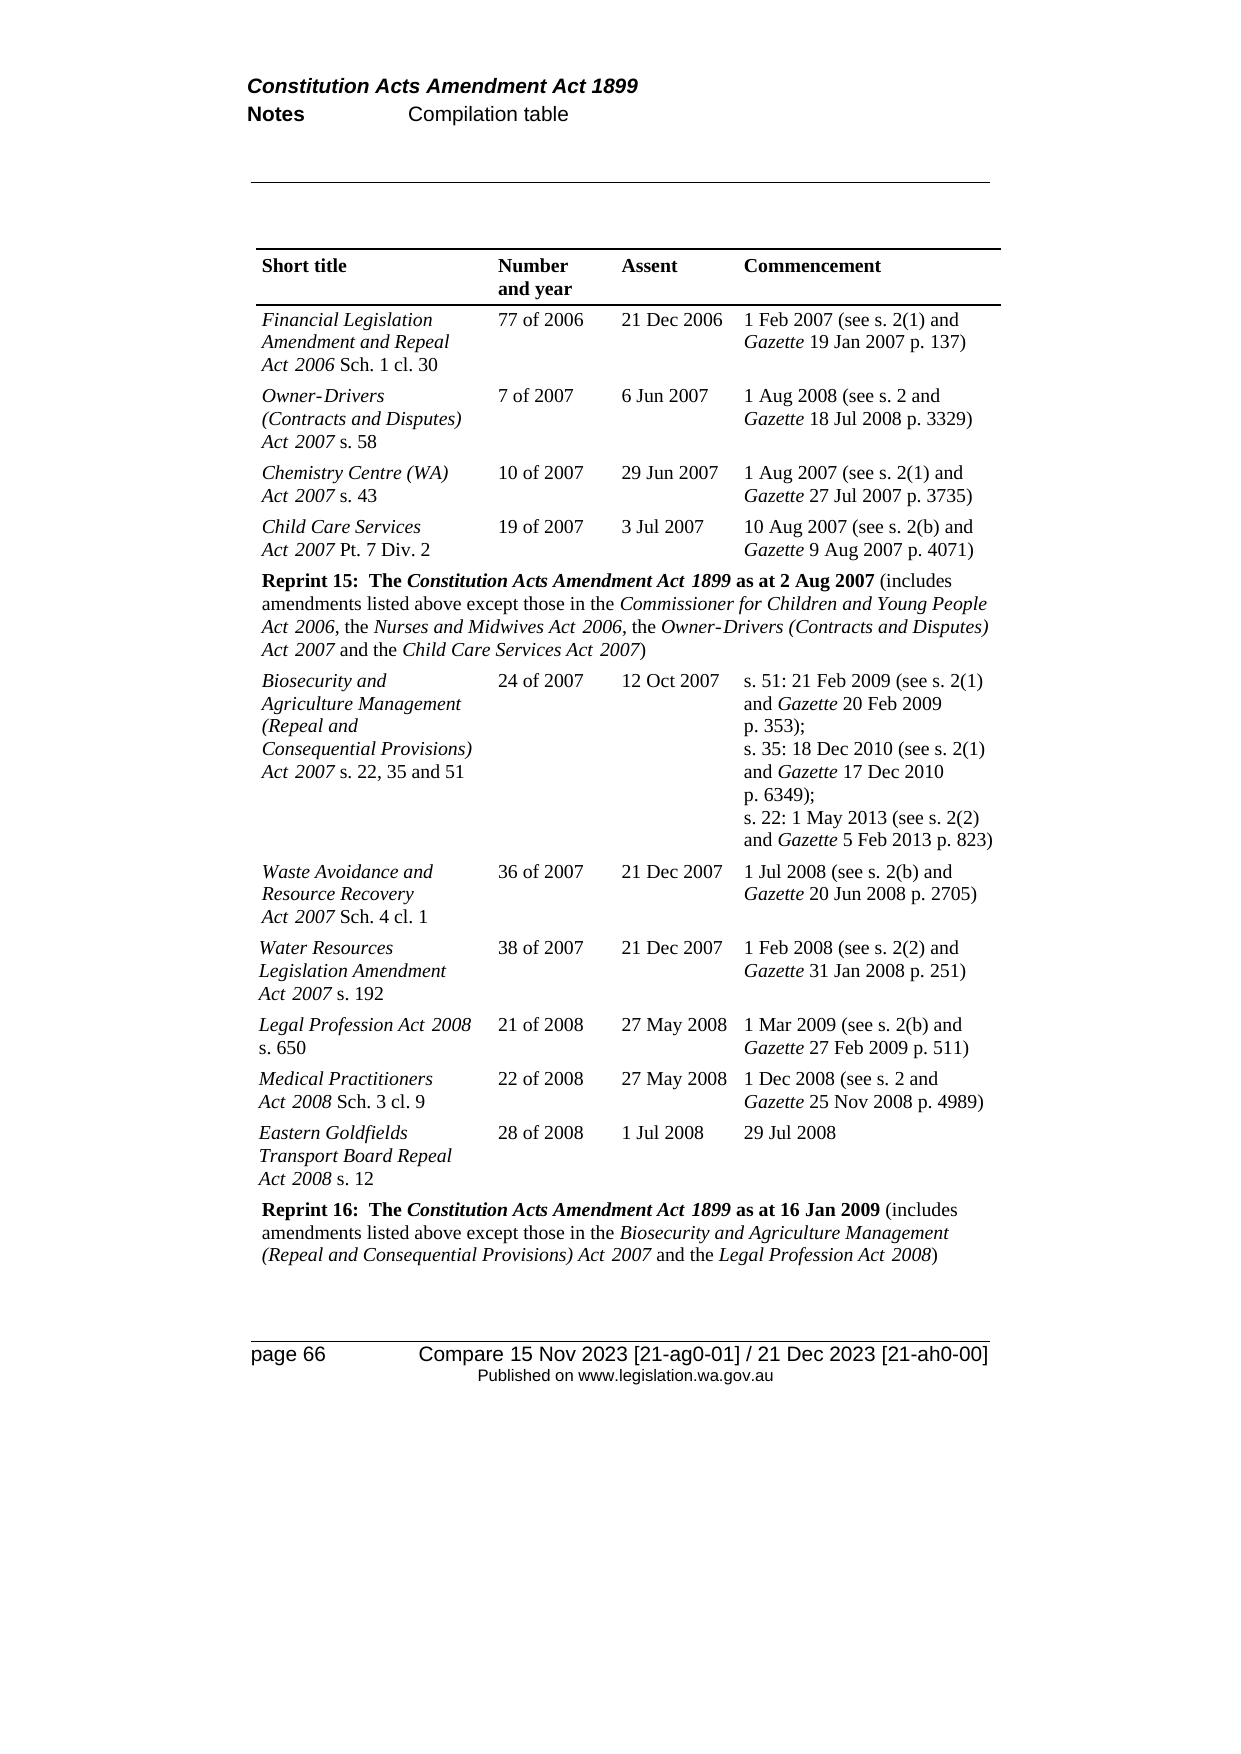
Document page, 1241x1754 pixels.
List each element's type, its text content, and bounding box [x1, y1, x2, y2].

table_cell 3 Jul 2007 [616, 511, 738, 565]
table_cell 21 of 2008 [492, 1009, 616, 1063]
table_cell 28 of 2008 [492, 1117, 616, 1194]
table_cell Eastern Goldfields Transport Board Repeal Act 2008 s. 12 [256, 1117, 492, 1194]
table_cell Biosecurity and Agriculture Management (Repeal and Consequential Provisions) Act 2007 s. 22, 35 and 51 [256, 665, 492, 855]
table_cell 29 Jun 2007 [616, 457, 738, 511]
table_cell 6 Jun 2007 [616, 380, 738, 457]
table_cell 27 May 2008 [616, 1063, 738, 1117]
table_cell Owner-Drivers (Contracts and Disputes) Act 2007 s. 58 [256, 380, 492, 457]
table_cell 22 of 2008 [492, 1063, 616, 1117]
table_cell 1 Aug 2007 (see s. 2(1) and Gazette 27 Jul 2007 p. 3735) [738, 457, 1001, 511]
table_cell 21 Dec 2007 [616, 855, 738, 932]
table_cell 1 Dec 2008 (see s. 2 and Gazette 25 Nov 2008 p. 4989) [738, 1063, 1001, 1117]
table_cell 21 Dec 2007 [616, 932, 738, 1009]
table_cell 1 Jul 2008 (see s. 2(b) and Gazette 20 Jun 2008 p. 2705) [738, 855, 1001, 932]
table_cell Medical Practitioners Act 2008 Sch. 3 cl. 9 [256, 1063, 492, 1117]
table_cell 1 Mar 2009 (see s. 2(b) and Gazette 27 Feb 2009 p. 511) [738, 1009, 1001, 1063]
table_header Commencement [738, 250, 1001, 303]
table_cell 7 of 2007 [492, 380, 616, 457]
table_cell 29 Jul 2008 [738, 1117, 1001, 1194]
table_cell 36 of 2007 [492, 855, 616, 932]
table_cell Child Care Services Act 2007 Pt. 7 Div. 2 [256, 511, 492, 565]
table_cell Financial Legislation Amendment and Repeal Act 2006 Sch. 1 cl. 30 [256, 306, 492, 380]
table_cell 10 of 2007 [492, 457, 616, 511]
table_cell 1 Jul 2008 [616, 1117, 738, 1194]
table_cell Chemistry Centre (WA) Act 2007 s. 43 [256, 457, 492, 511]
table_cell 1 Feb 2008 (see s. 2(2) and Gazette 31 Jan 2008 p. 251) [738, 932, 1001, 1009]
table_header Assent [616, 250, 738, 303]
table_cell 24 of 2007 [492, 665, 616, 855]
table_cell s. 51: 21 Feb 2009 (see s. 2(1) and Gazette 20 Feb 2009 p. 353); s. 35: 18 Dec 2010 (see s. 2(1) and Gazette 17 Dec 2010 p. 6349); s. 22: 1 May 2013 (see s. 2(2) and Gazette 5 Feb 2013 p. 823) [738, 665, 1001, 855]
table_cell 1 Feb 2007 (see s. 2(1) and Gazette 19 Jan 2007 p. 137) [738, 306, 1001, 380]
table_cell 19 of 2007 [492, 511, 616, 565]
table_cell Water Resources Legislation Amendment Act 2007 s. 192 [256, 932, 492, 1009]
table_cell 38 of 2007 [492, 932, 616, 1009]
table_cell Reprint 16: The Constitution Acts Amendment Act 1899 as at 16 Jan 2009 (includes amendments listed above except those in the Biosecurity and Agriculture Management (Repeal and Consequential Provisions) Act 2007 and the Legal Profession Act 2008) [256, 1194, 1001, 1270]
table_header Short title [256, 250, 492, 303]
table_cell 21 Dec 2006 [616, 306, 738, 380]
table_cell 77 of 2006 [492, 306, 616, 380]
table_cell Legal Profession Act 2008 s. 650 [256, 1009, 492, 1063]
table_cell 10 Aug 2007 (see s. 2(b) and Gazette 9 Aug 2007 p. 4071) [738, 511, 1001, 565]
table_header Number and year [492, 250, 616, 303]
table_cell 1 Aug 2008 (see s. 2 and Gazette 18 Jul 2008 p. 3329) [738, 380, 1001, 457]
table_cell Waste Avoidance and Resource Recovery Act 2007 Sch. 4 cl. 1 [256, 855, 492, 932]
table_cell Reprint 15: The Constitution Acts Amendment Act 1899 as at 2 Aug 2007 (includes amendments listed above except those in the Commissioner for Children and Young People Act 2006, the Nurses and Midwives Act 2006, the Owner-Drivers (Contracts and Disputes) Act 2007 and the Child Care Services Act 2007) [256, 565, 1001, 664]
table_cell 12 Oct 2007 [616, 665, 738, 855]
table_cell 27 May 2008 [616, 1009, 738, 1063]
